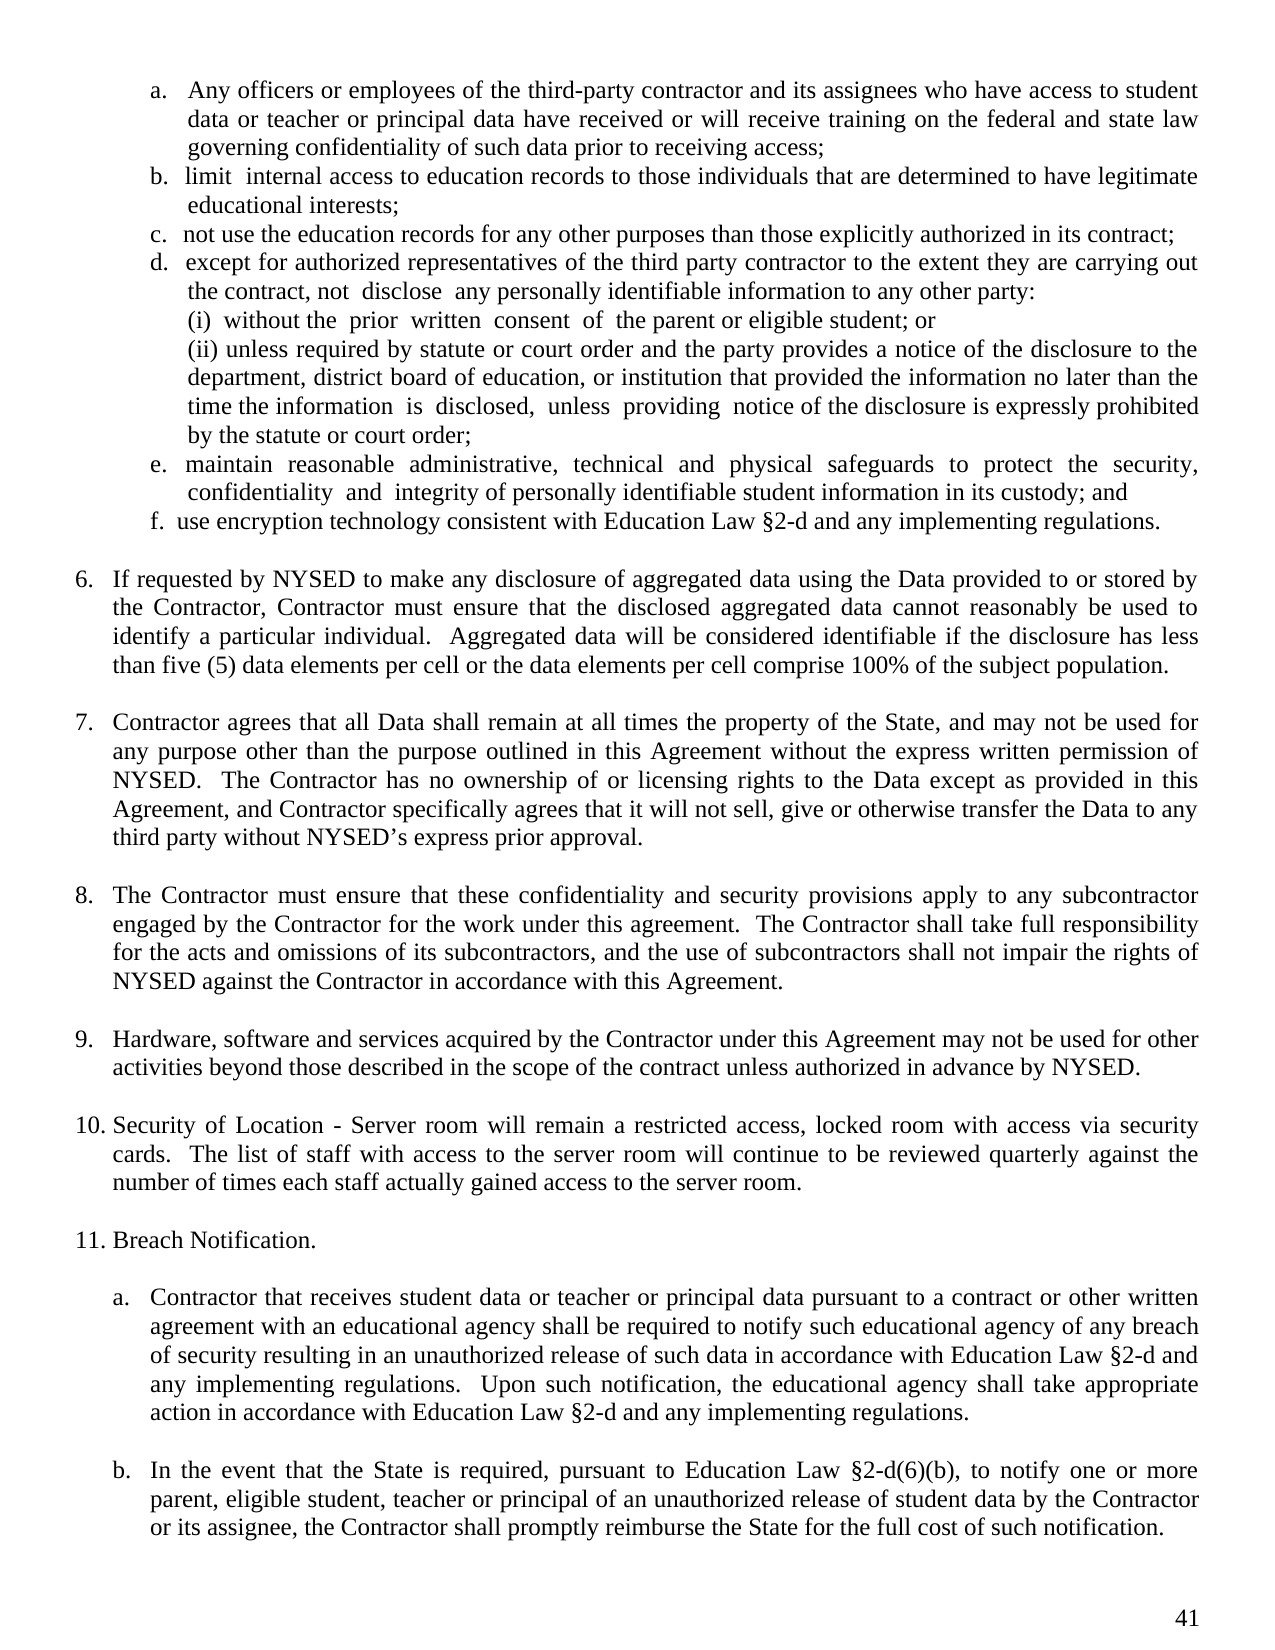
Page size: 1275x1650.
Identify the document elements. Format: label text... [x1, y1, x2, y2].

list Hardware, software and services acquired by the Contractor under this Agreement may not be used for other activities beyond those described in the scope of the contract unless authorized in advance by NYSED. [75, 1024, 1200, 1081]
list use encryption technology consistent with Education Law §2-d and any implementing regulations. [150, 506, 1200, 535]
list except for authorized representatives of the third party contractor to the extent they are carrying out the contract, not disclose any personally identifiable information to any other party: [150, 247, 1200, 305]
list In the event that the State is required, pursuant to Education Law §2-d(6)(b), to notify one or more parent, eligible student, teacher or principal of an unauthorized release of student data by the Contractor or its assignee, the Contractor shall promptly reimburse the State for the full cost of such notification. [112, 1455, 1200, 1541]
text (ii) unless required by statute or court order and the party provides a notice of the disclosure to the department, district board of education, or institution that provided the information no later than the time the information is disclosed, unless providing notice of the disclosure is expressly prohibited by the statute or court order; [187, 334, 1200, 449]
list Contractor that receives student data or teacher or principal data pursuant to a contract or other written agreement with an educational agency shall be required to notify such educational agency of any breach of security resulting in an unauthorized release of such data in accordance with Education Law §2-d and any implementing regulations. Upon such notification, the educational agency shall take appropriate action in accordance with Education Law §2-d and any implementing regulations. [112, 1282, 1200, 1426]
list Security of Location - Server room will remain a restricted access, locked room with access via security cards. The list of staff with access to the server room will continue to be reviewed quarterly against the number of times each staff actually gained access to the server room. [75, 1110, 1200, 1196]
list not use the education records for any other purposes than those explicitly authorized in its contract; [150, 219, 1200, 247]
list The Contractor must ensure that these confidentiality and security provisions apply to any subcontractor engaged by the Contractor for the work under this agreement. The Contractor shall take full responsibility for the acts and omissions of its subcontractors, and the use of subcontractors shall not impair the rights of NYSED against the Contractor in accordance with this Agreement. [75, 880, 1200, 995]
list maintain reasonable administrative, technical and physical safeguards to protect the security, confidentiality and integrity of personally identifiable student information in its custody; and [150, 449, 1200, 506]
text (i) without the prior written consent of the parent or eligible student; or [187, 305, 1200, 334]
list limit internal access to education records to those individuals that are determined to have legitimate educational interests; [150, 161, 1200, 219]
list If requested by NYSED to make any disclosure of aggregated data using the Data provided to or stored by the Contractor, Contractor must ensure that the disclosed aggregated data cannot reasonably be used to identify a particular individual. Aggregated data will be considered identifiable if the disclosure has less than five (5) data elements per cell or the data elements per cell comprise 100% of the subject population. [75, 564, 1200, 679]
list Contractor agrees that all Data shall remain at all times the property of the State, and may not be used for any purpose other than the purpose outlined in this Agreement without the express written permission of NYSED. The Contractor has no ownership of or licensing rights to the Data except as provided in this Agreement, and Contractor specifically agrees that it will not sell, give or otherwise transfer the Data to any third party without NYSED’s express prior approval. [75, 707, 1200, 851]
list Breach Notification. [75, 1225, 1200, 1254]
list Any officers or employees of the third-party contractor and its assignees who have access to student data or teacher or principal data have received or will receive training on the federal and state law governing confidentiality of such data prior to receiving access; [150, 75, 1200, 161]
